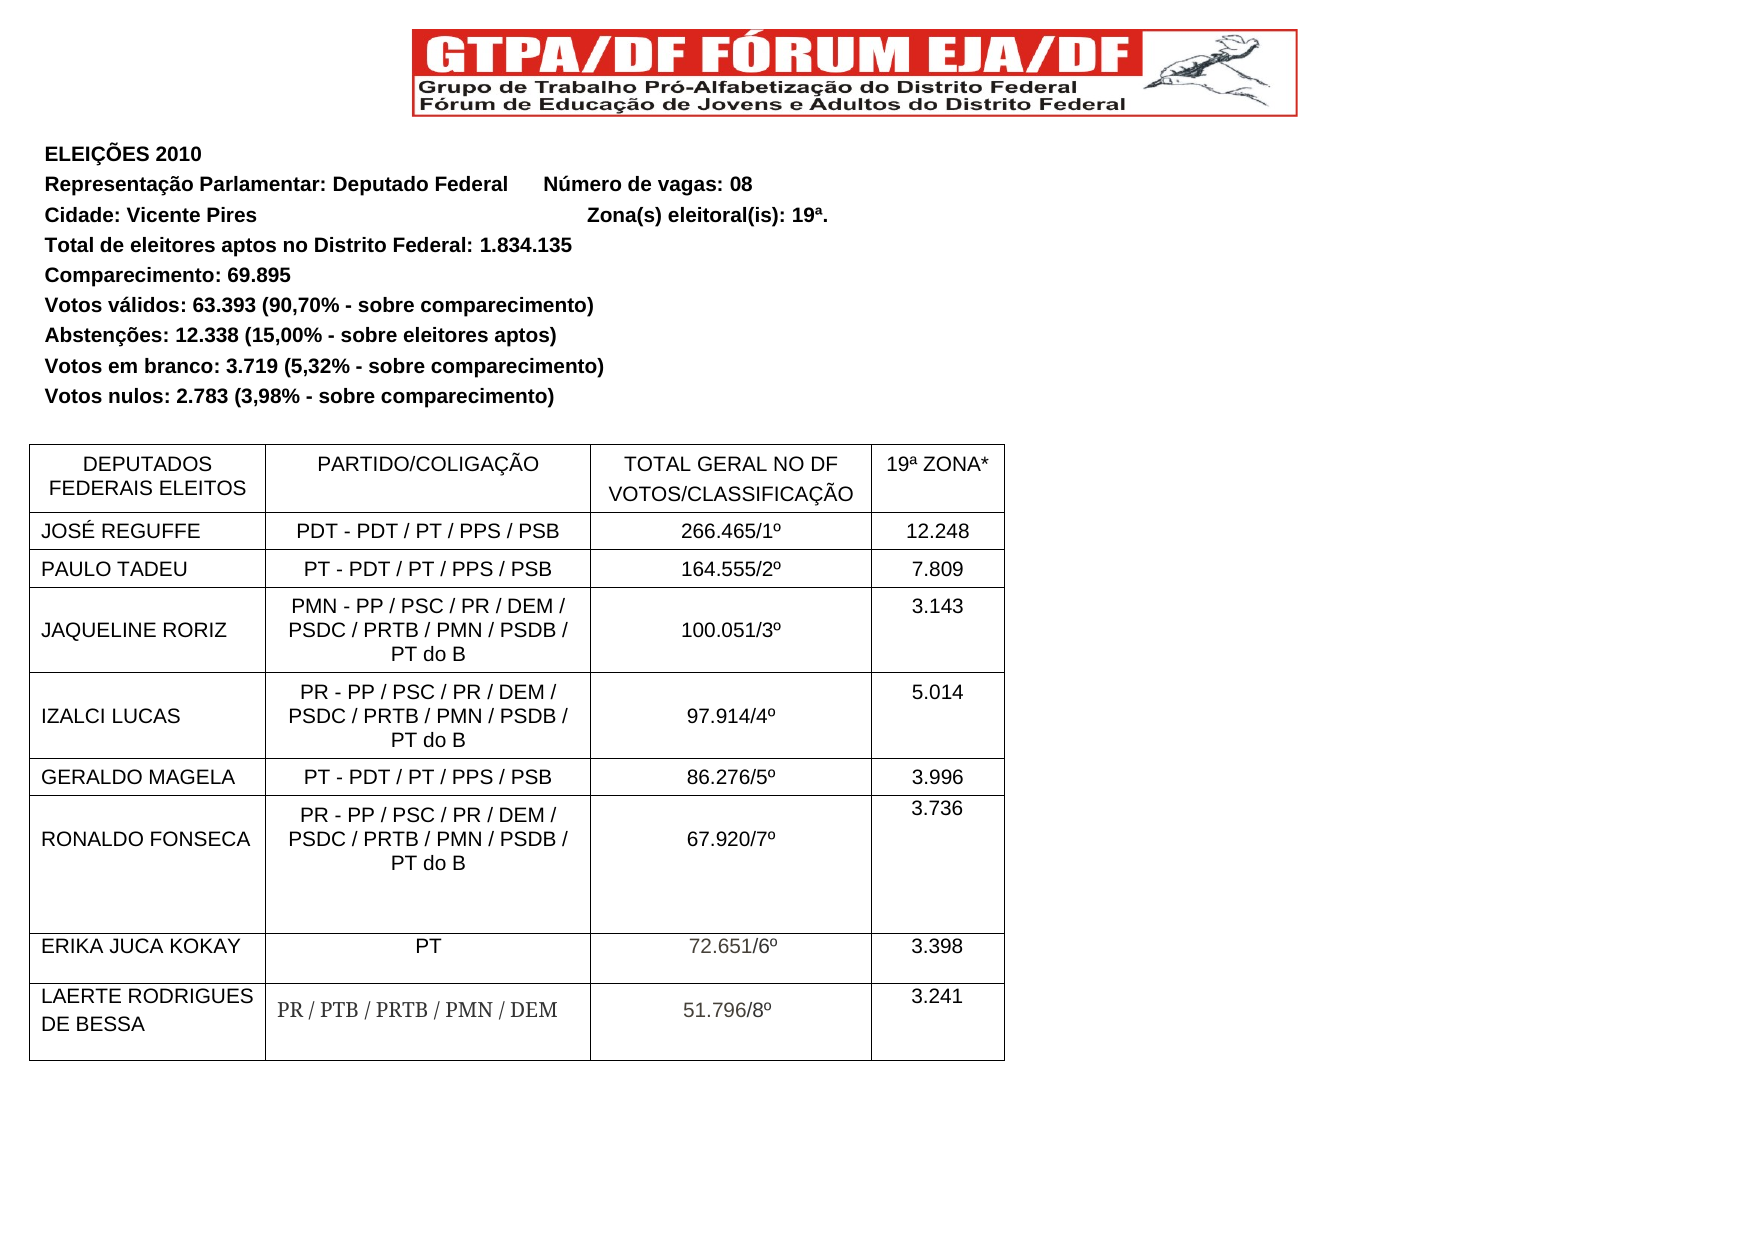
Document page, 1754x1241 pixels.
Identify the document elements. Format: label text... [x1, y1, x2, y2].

table_cell 86.276/5º [591, 759, 871, 795]
table_cell PT - PDT / PT / PPS / PSB [266, 759, 590, 795]
table_cell 3.736 [872, 796, 1004, 933]
table_cell ERIKA JUCA KOKAY [30, 934, 265, 983]
table_cell 5.014 [872, 673, 1004, 758]
table_cell PDT - PDT / PT / PPS / PSB [266, 513, 590, 549]
table_cell 3.143 [872, 588, 1004, 672]
table_cell 164.555/2º [591, 550, 871, 587]
table_cell 67.920/7º [591, 796, 871, 933]
table_cell 51.796/8º [591, 984, 871, 1060]
table_cell IZALCI LUCAS [30, 673, 265, 758]
table_cell 3.996 [872, 759, 1004, 795]
table_cell JOSÉ REGUFFE [30, 513, 265, 549]
table_cell 12.248 [872, 513, 1004, 549]
table_cell PT [266, 934, 590, 983]
table_header DEPUTADOS FEDERAIS ELEITOS [30, 445, 265, 512]
table_cell 97.914/4º [591, 673, 871, 758]
table_cell GERALDO MAGELA [30, 759, 265, 795]
table_cell 3.241 [872, 984, 1004, 1060]
picture [411, 29, 1298, 117]
table_cell PR / PTB / PRTB / PMN / DEM [266, 984, 590, 1060]
table_cell PT - PDT / PT / PPS / PSB [266, 550, 590, 587]
table_cell PAULO TADEU [30, 550, 265, 587]
table_header 19ª ZONA* [872, 445, 1004, 512]
table_cell PMN - PP / PSC / PR / DEM / PSDC / PRTB / PMN / PSDB / PT do B [266, 588, 590, 672]
table_cell JAQUELINE RORIZ [30, 588, 265, 672]
table_cell 72.651/6º [591, 934, 871, 983]
table_cell RONALDO FONSECA [30, 796, 265, 933]
table_cell PR - PP / PSC / PR / DEM / PSDC / PRTB / PMN / PSDB / PT do B [266, 796, 590, 933]
table_header PARTIDO/COLIGAÇÃO [266, 445, 590, 512]
table_cell 266.465/1º [591, 513, 871, 549]
table_cell PR - PP / PSC / PR / DEM / PSDC / PRTB / PMN / PSDB / PT do B [266, 673, 590, 758]
table_header TOTAL GERAL NO DF VOTOS/CLASSIFICAÇÃO [591, 445, 871, 512]
table_cell LAERTE RODRIGUES DE BESSA [30, 984, 265, 1060]
table_cell 100.051/3º [591, 588, 871, 672]
table_cell 7.809 [872, 550, 1004, 587]
table_cell 3.398 [872, 934, 1004, 983]
